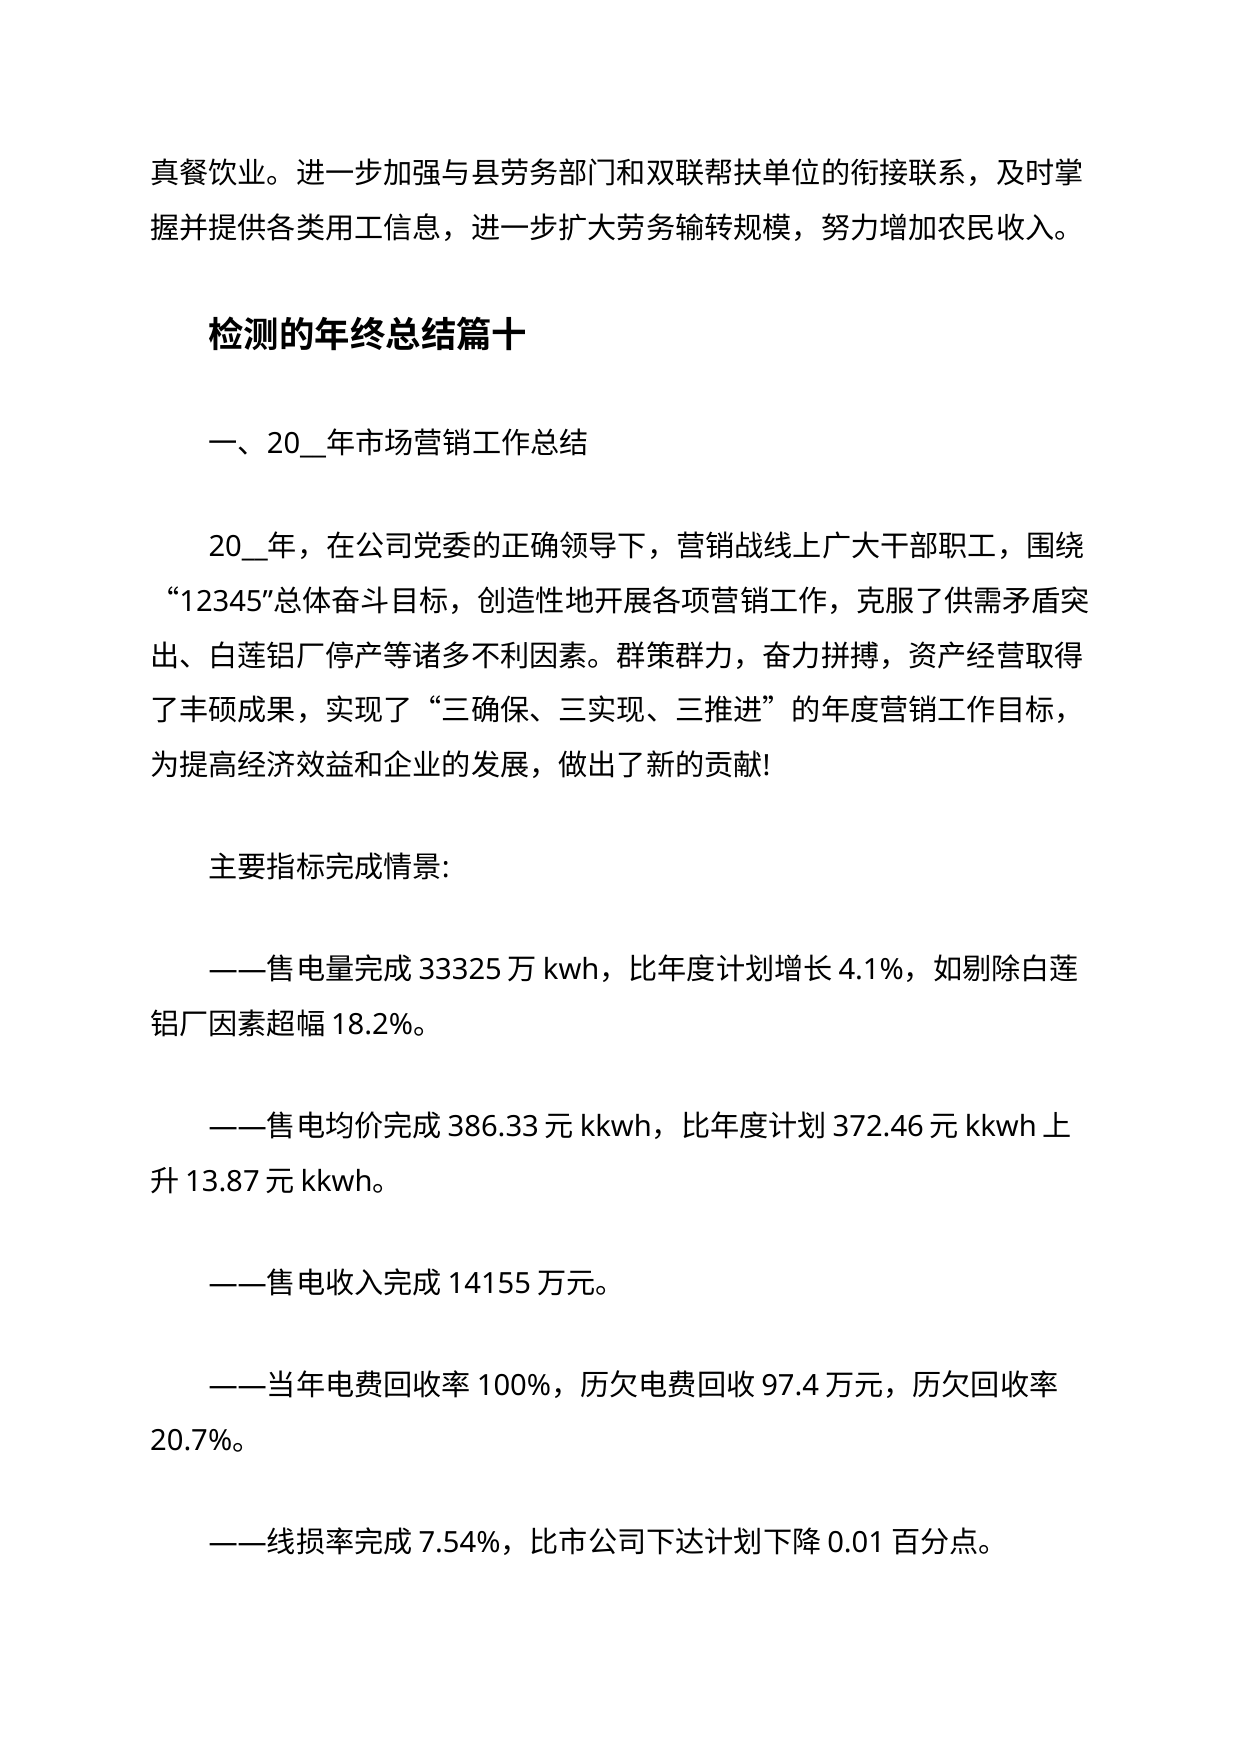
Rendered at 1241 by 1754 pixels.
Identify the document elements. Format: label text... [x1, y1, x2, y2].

text ——售电量完成33325万kwh，比年度计划增长4.1%，如剔除白莲铝厂因素超幅18.2%。 [150, 946, 1090, 1043]
text ——当年电费回收率100%，历欠电费回收97.4万元，历欠回收率20.7%。 [150, 1362, 1090, 1459]
text ——售电均价完成386.33元kkwh，比年度计划372.46元kkwh上升13.87元kkwh。 [150, 1103, 1090, 1200]
text 主要指标完成情景: [150, 844, 1090, 886]
text ——售电收入完成14155万元。 [150, 1260, 1090, 1302]
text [150, 150, 1090, 247]
text 一、20__年市场营销工作总结 [150, 420, 1090, 462]
text 20__年，在公司党委的正确领导下，营销战线上广大干部职工，围绕“12345”总体奋斗目标，创造性地开展各项营销工作，克服了供需矛盾突出、白莲铝厂停产等诸多不利因素。群策群力，奋力拼搏，资产经营取得了丰硕成果，实现了“三确保、三实现、三推进”的年度营销工作目标，为提高经济效益和企业的发展，做出了新的贡献! [150, 522, 1090, 784]
text 检测的年终总结篇十 [150, 307, 1090, 358]
text ——线损率完成7.54%，比市公司下达计划下降0.01百分点。 [150, 1519, 1090, 1561]
